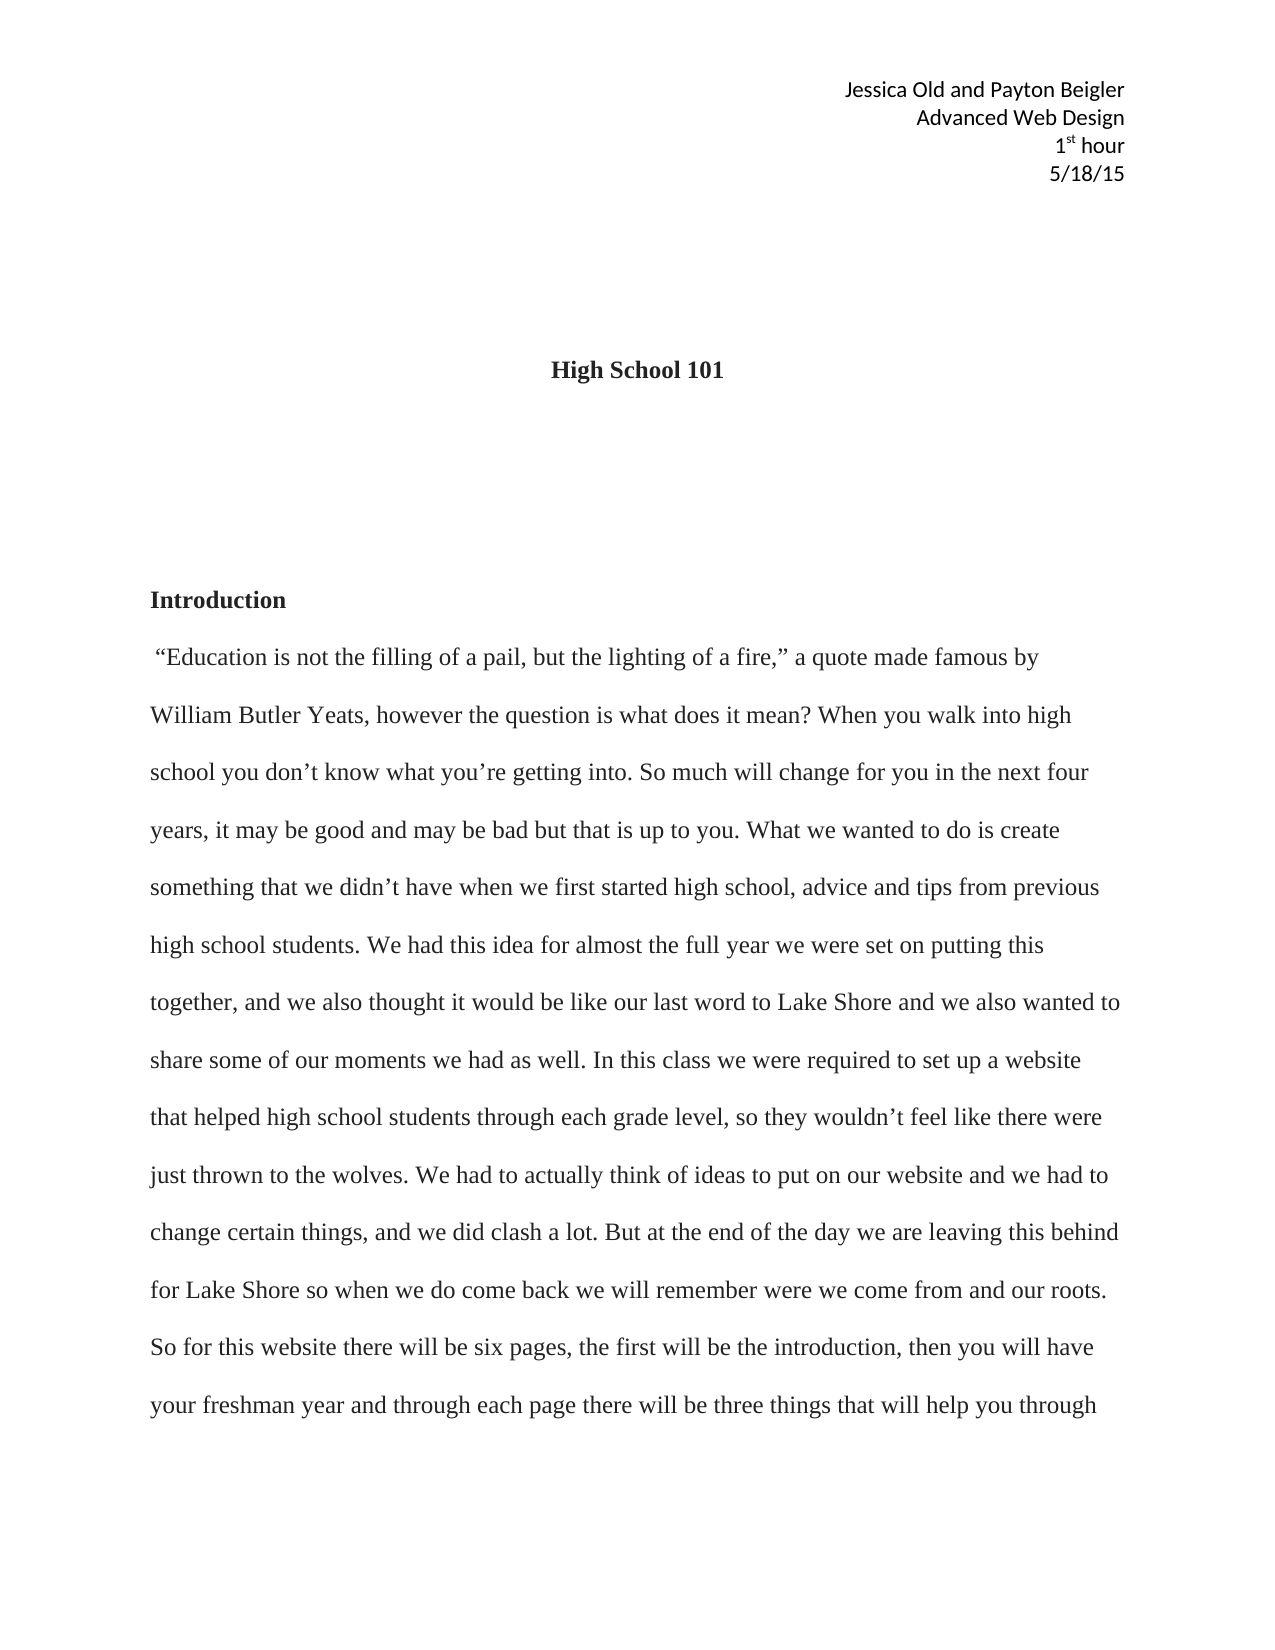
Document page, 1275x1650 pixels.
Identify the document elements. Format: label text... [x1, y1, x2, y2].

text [150, 642, 1125, 1418]
text Introduction [150, 585, 1125, 613]
text High School 101 [150, 355, 1125, 383]
